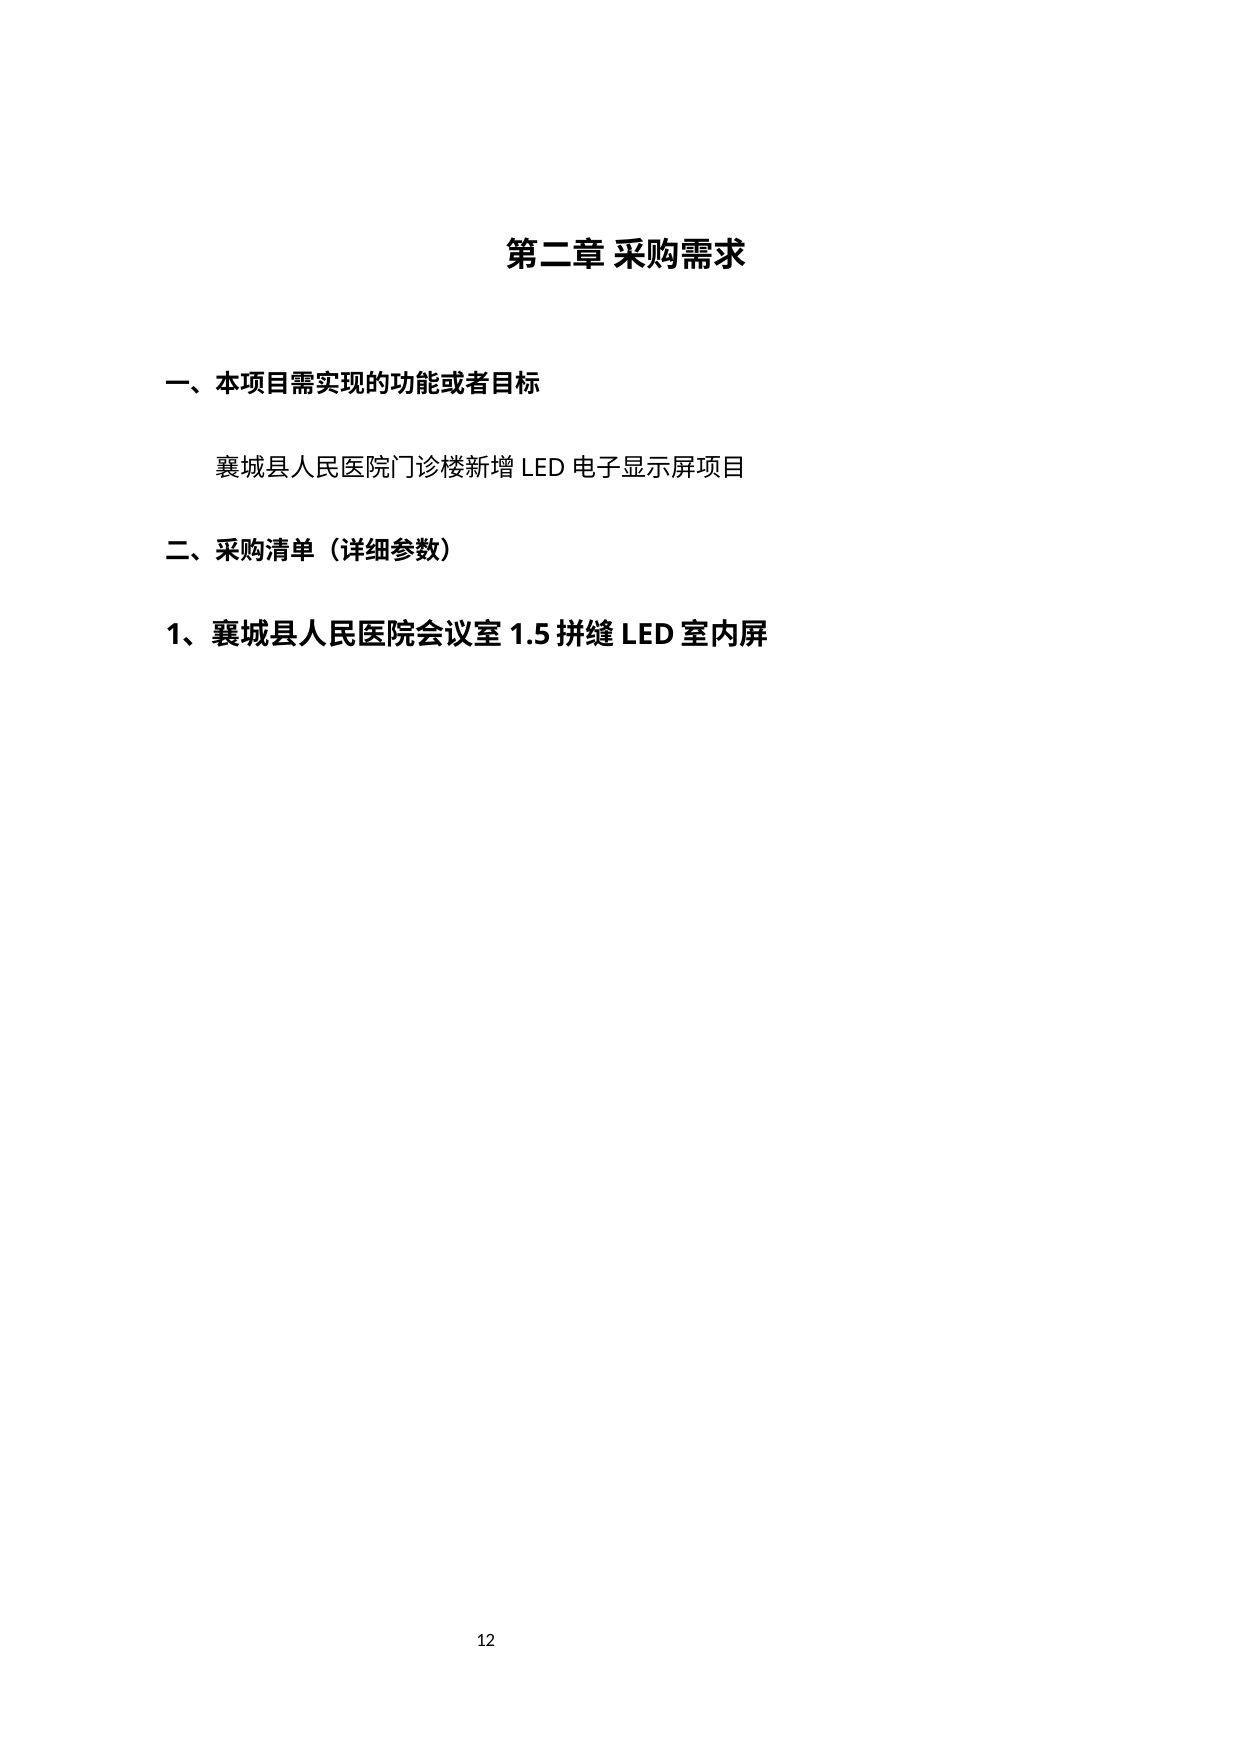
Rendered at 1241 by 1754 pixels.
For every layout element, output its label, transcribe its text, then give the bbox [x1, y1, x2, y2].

text 二、采购清单（详细参数） [165, 516, 1087, 581]
text 一、本项目需实现的功能或者目标 [165, 349, 1087, 414]
text 第二章 采购需求 [165, 219, 1087, 284]
text 1、襄城县人民医院会议室1.5拼缝LED室内屏 [165, 599, 1087, 664]
text 襄城县人民医院门诊楼新增LED电子显示屏项目 [165, 433, 1087, 498]
